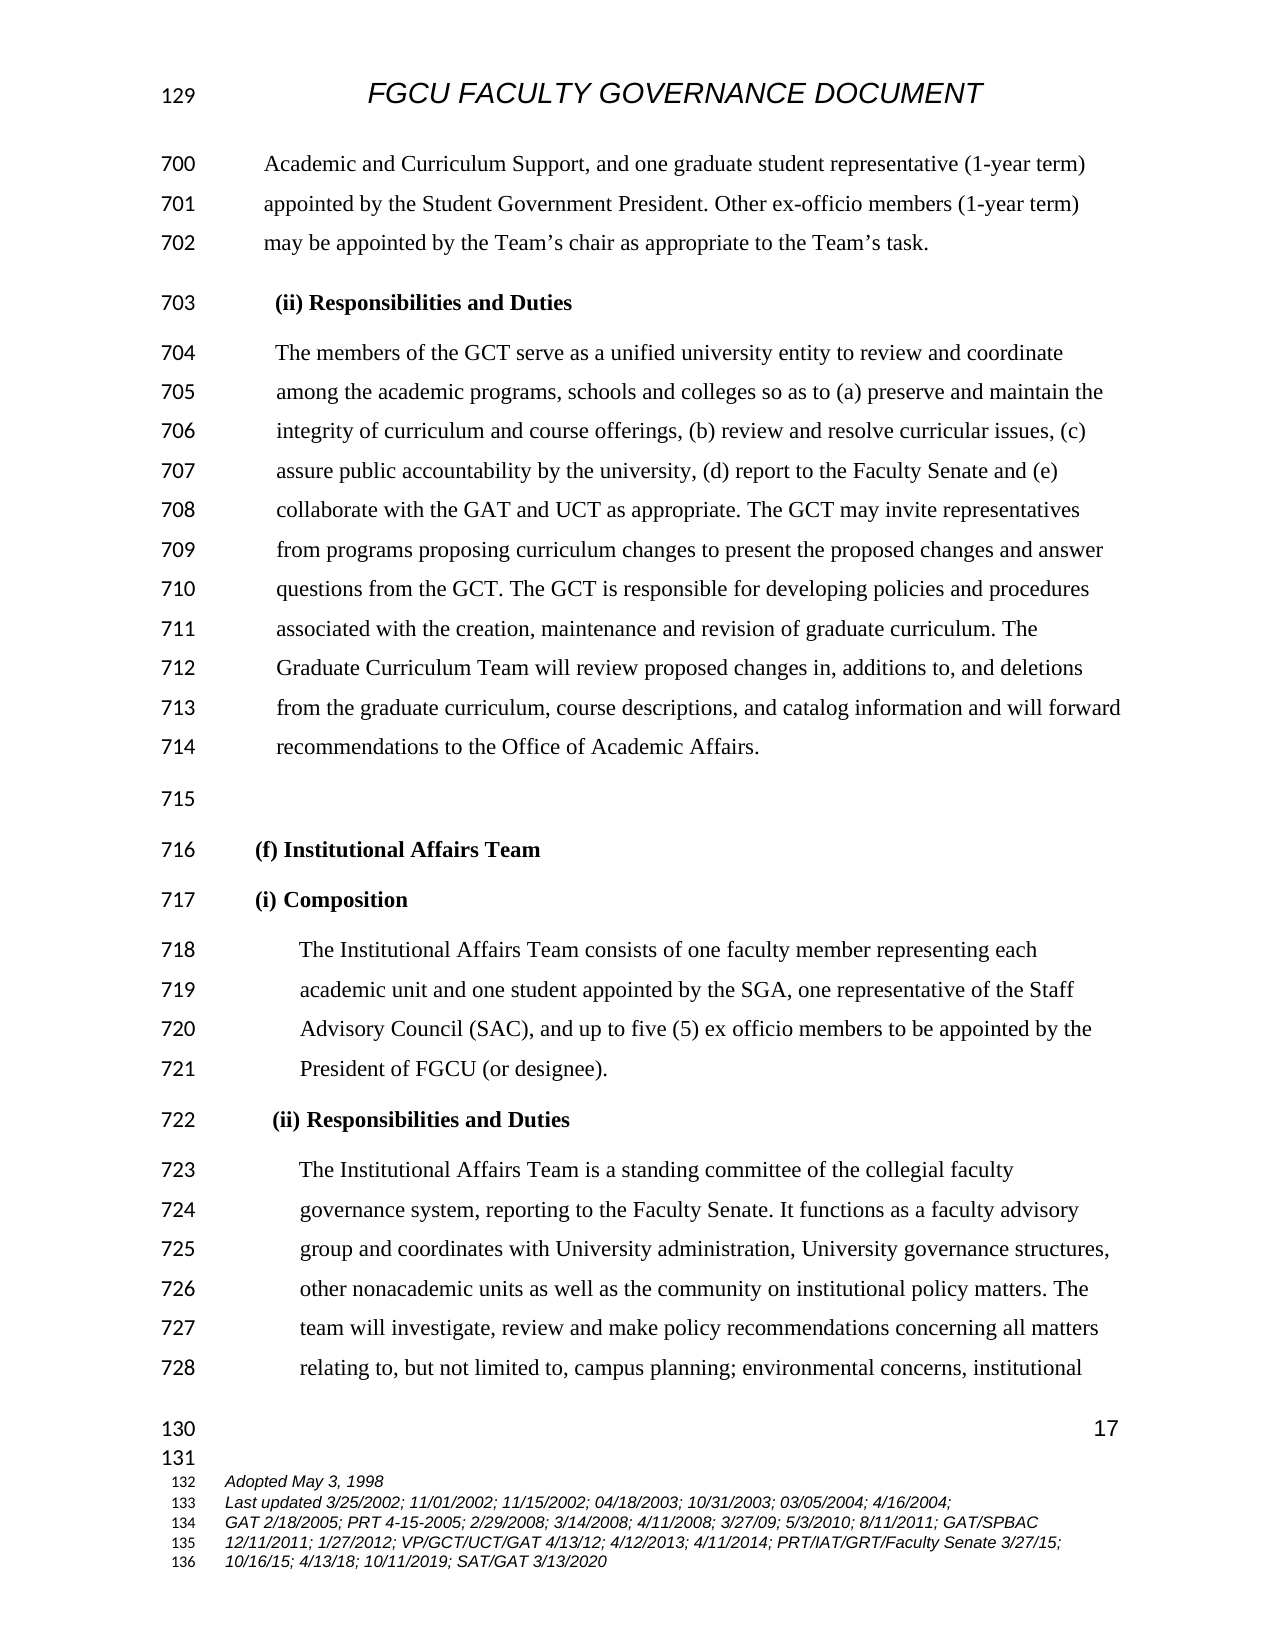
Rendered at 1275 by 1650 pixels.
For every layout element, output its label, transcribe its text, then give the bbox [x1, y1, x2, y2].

text The members of the GCT serve as a unified university entity to review and coordinate among the academic programs, schools and colleges so as to (a) preserve and maintain the integrity of curriculum and course offerings, (b) review and resolve curricular issues, (c) assure public accountability by the university, (d) report to the Faculty Senate and (e) collaborate with the GAT and UCT as appropriate. The GCT may invite representatives from programs proposing curriculum changes to present the proposed changes and answer questions from the GCT. The GCT is responsible for developing policies and procedures associated with the creation, maintenance and revision of graduate curriculum. The Graduate Curriculum Team will review proposed changes in, additions to, and deletions from the graduate curriculum, course descriptions, and catalog information and will forward recommendations to the Office of Academic Affairs. [275, 338, 1125, 760]
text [262, 150, 1125, 256]
subtitle (f) Institutional Affairs Team [255, 836, 1125, 863]
subtitle (ii) Responsibilities and Duties [272, 1107, 1125, 1133]
subtitle (i) Composition [255, 886, 1125, 912]
text The Institutional Affairs Team consists of one faculty member representing each academic unit and one student appointed by the SGA, one representative of the Staff Advisory Council (SAC), and up to five (5) ex officio members to be appointed by the President of FGCU (or designee). [298, 936, 1125, 1081]
subtitle (ii) Responsibilities and Duties [275, 289, 1125, 315]
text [298, 1157, 1125, 1380]
